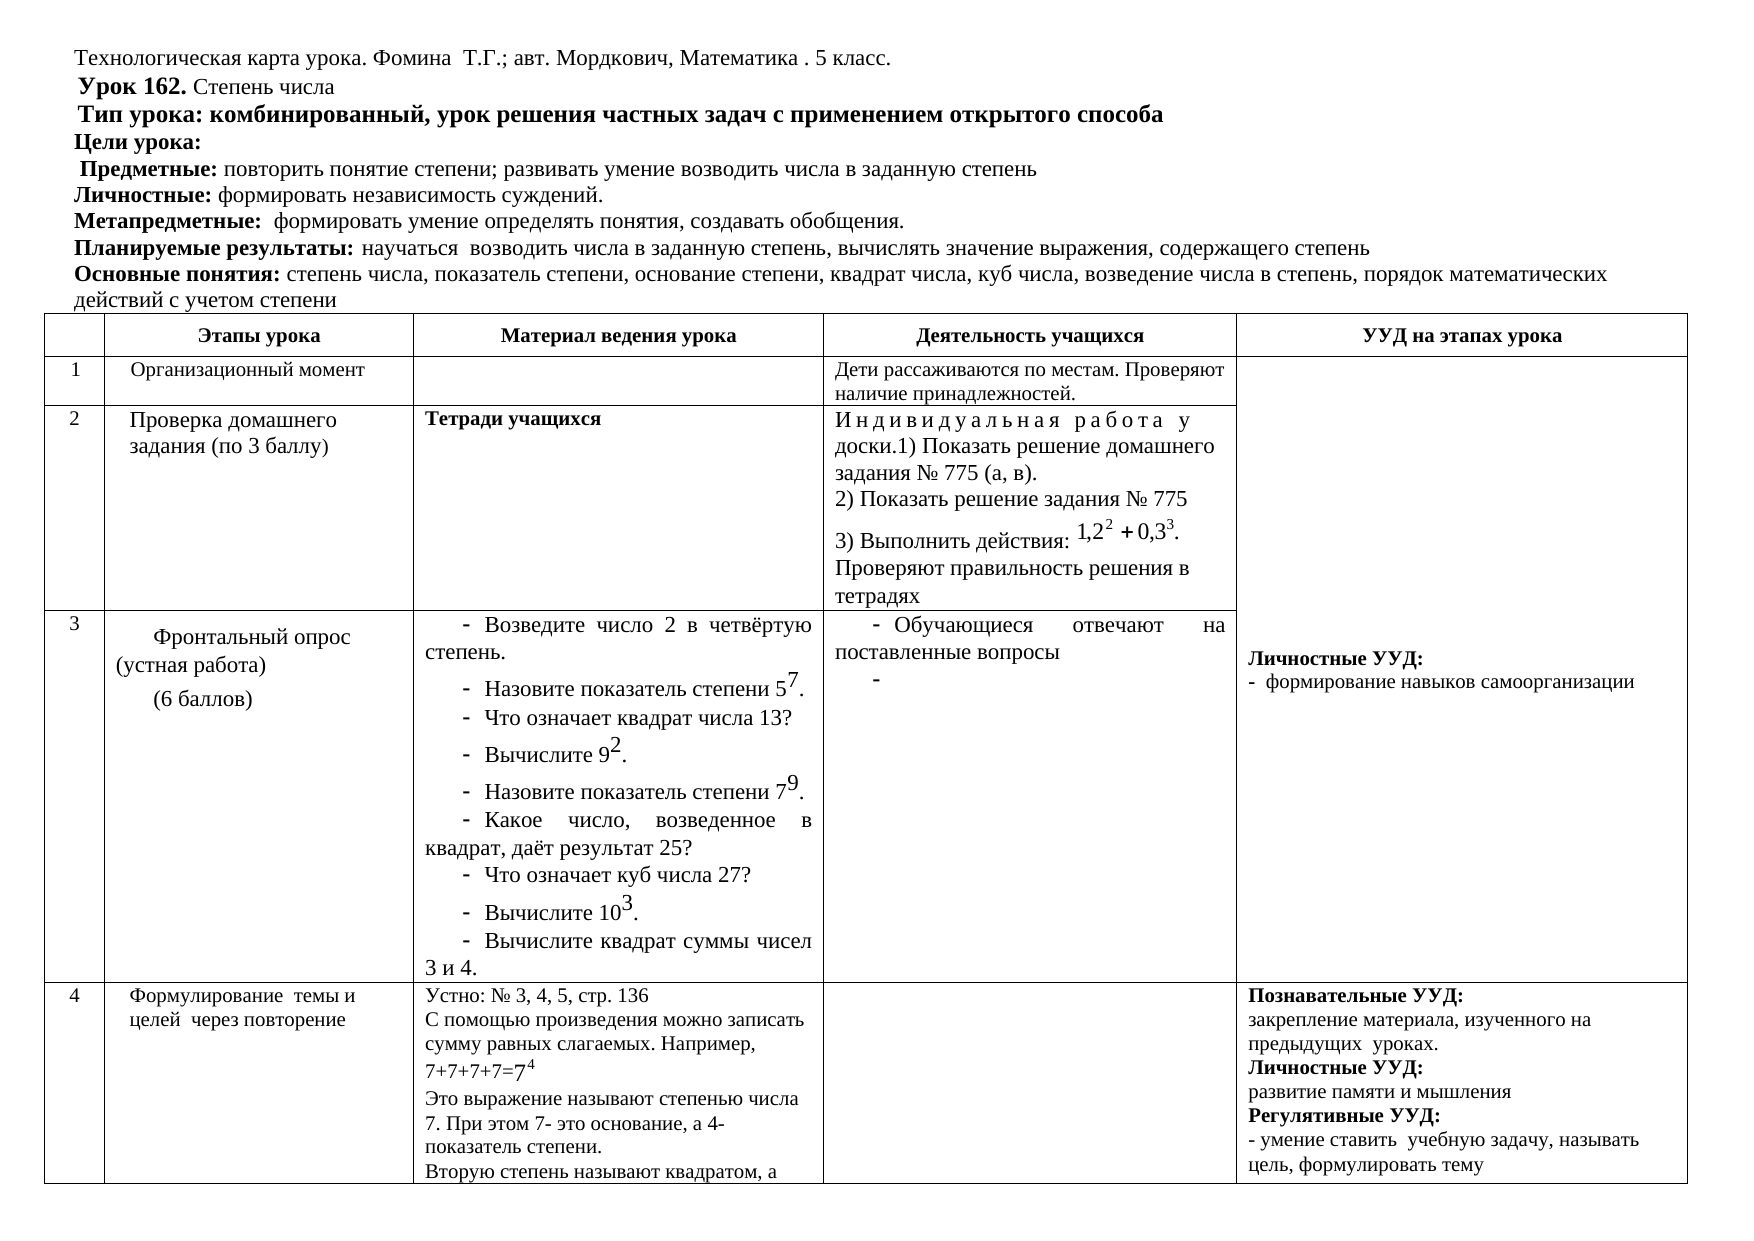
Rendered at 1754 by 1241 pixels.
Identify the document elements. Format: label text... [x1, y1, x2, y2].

table_cell Возведите число 2 в четвёртую степень. Назовите показатель степени 57. Что означает квадрат числа 13? Вычислите 92. Назовите показатель степени 79. Какое число, возведенное в квадрат, даёт результат 25? Что означает куб числа 27? Вычислите 103. Вычислите квадрат суммы чисел 3 и 4. [414, 611, 823, 982]
table_header Деятельность учащихся [824, 314, 1236, 356]
table_header Этапы урока [105, 314, 413, 356]
table_header Материал ведения урока [414, 314, 823, 356]
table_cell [1237, 983, 1687, 1183]
table_cell Проверка домашнего задания (по 3 баллу) [105, 406, 413, 610]
table_cell Дети рассаживаются по местам. Проверяют наличие принадлежностей. [824, 357, 1236, 405]
table_cell Фронтальный опрос (устная работа) (6 баллов) [105, 611, 413, 982]
table_cell 2 [45, 406, 104, 610]
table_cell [414, 983, 823, 1183]
table_cell Организационный момент [105, 357, 413, 405]
table_cell Индивидуальная работа у доски.1) Показать решение домашнего задания № 775 (а, в). 2) Показать решение задания № 775 3) Выполнить действия: Проверяют правильность решения в тетрадях [824, 406, 1236, 610]
text Планируемые результаты: научаться возводить числа в заданную степень, вычислять значение выражения, содержащего степень [74, 234, 1683, 260]
text Тип урока: комбинированный, урок решения частных задач с применением открытого способа [77, 99, 1683, 128]
table_cell 3 [45, 611, 104, 982]
table_cell Обучающиеся отвечают на поставленные вопросы [824, 611, 1236, 982]
table_header УУД на этапах урока [1237, 314, 1687, 356]
table_cell Личностные УУД: - формирование навыков самоорганизации [1237, 357, 1687, 982]
table_cell 1 [45, 357, 104, 405]
text Личностные: формировать независимость суждений. [74, 181, 1683, 207]
text Технологическая карта урока. Фомина Т.Г.; авт. Мордкович, Математика . 5 класс. [74, 44, 1683, 71]
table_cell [105, 983, 413, 1183]
text Предметные: повторить понятие степени; развивать умение возводить числа в заданную степень [74, 154, 1683, 181]
text Метапредметные: формировать умение определять понятия, создавать обобщения. [74, 207, 1683, 234]
table_header [45, 314, 104, 356]
table_cell [824, 983, 1236, 1183]
text Урок 162. Степень числа [77, 71, 1683, 99]
table_cell 4 [45, 983, 104, 1183]
table_cell Тетради учащихся [414, 406, 823, 610]
text Основные понятия: степень числа, показатель степени, основание степени, квадрат числа, куб числа, возведение числа в степень, порядок математических действий с учетом степени [74, 260, 1683, 313]
text Цели урока: [74, 128, 1683, 154]
table_cell [414, 357, 823, 405]
